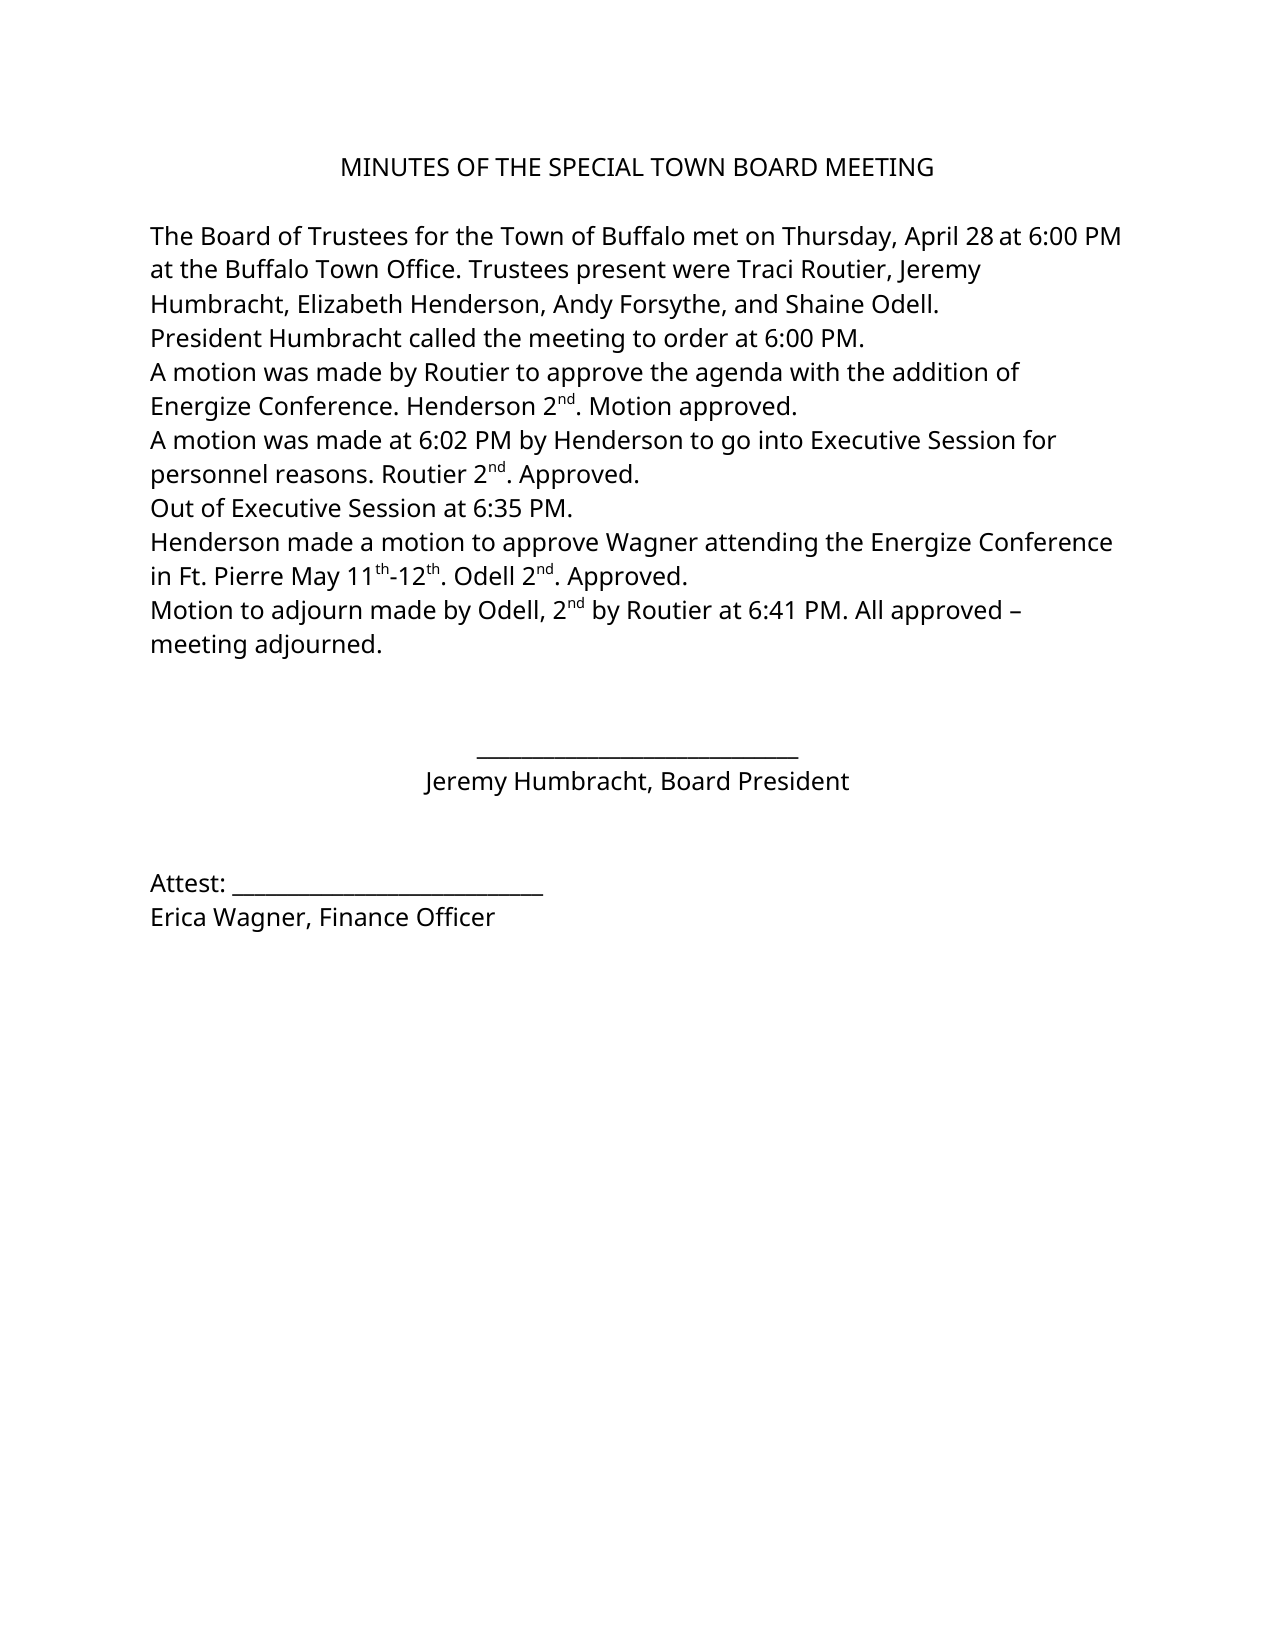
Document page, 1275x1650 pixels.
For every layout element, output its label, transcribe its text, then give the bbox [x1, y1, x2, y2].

text Erica Wagner, Finance Officer [150, 899, 1125, 933]
text A motion was made by Routier to approve the agenda with the addition of Energize Conference. Henderson 2nd. Motion approved. [150, 354, 1125, 422]
text Out of Executive Session at 6:35 PM. [150, 491, 1125, 525]
text _____________________________ [150, 729, 1125, 763]
text Motion to adjourn made by Odell, 2nd by Routier at 6:41 PM. All approved – meeting adjourned. [150, 593, 1125, 661]
text President Humbracht called the meeting to order at 6:00 PM. [150, 320, 1125, 354]
text Jeremy Humbracht, Board President [150, 763, 1125, 797]
text Attest: ____________________________ [150, 865, 1125, 899]
text The Board of Trustees for the Town of Buffalo met on Thursday, April 28 at 6:00 PM at the Buffalo Town Office. Trustees present were Traci Routier, Jeremy Humbracht, Elizabeth Henderson, Andy Forsythe, and Shaine Odell. [150, 218, 1125, 320]
text A motion was made at 6:02 PM by Henderson to go into Executive Session for personnel reasons. Routier 2nd. Approved. [150, 422, 1125, 491]
text Henderson made a motion to approve Wagner attending the Energize Conference in Ft. Pierre May 11th-12th. Odell 2nd. Approved. [150, 525, 1125, 593]
text MINUTES OF THE SPECIAL TOWN BOARD MEETING [150, 150, 1125, 184]
